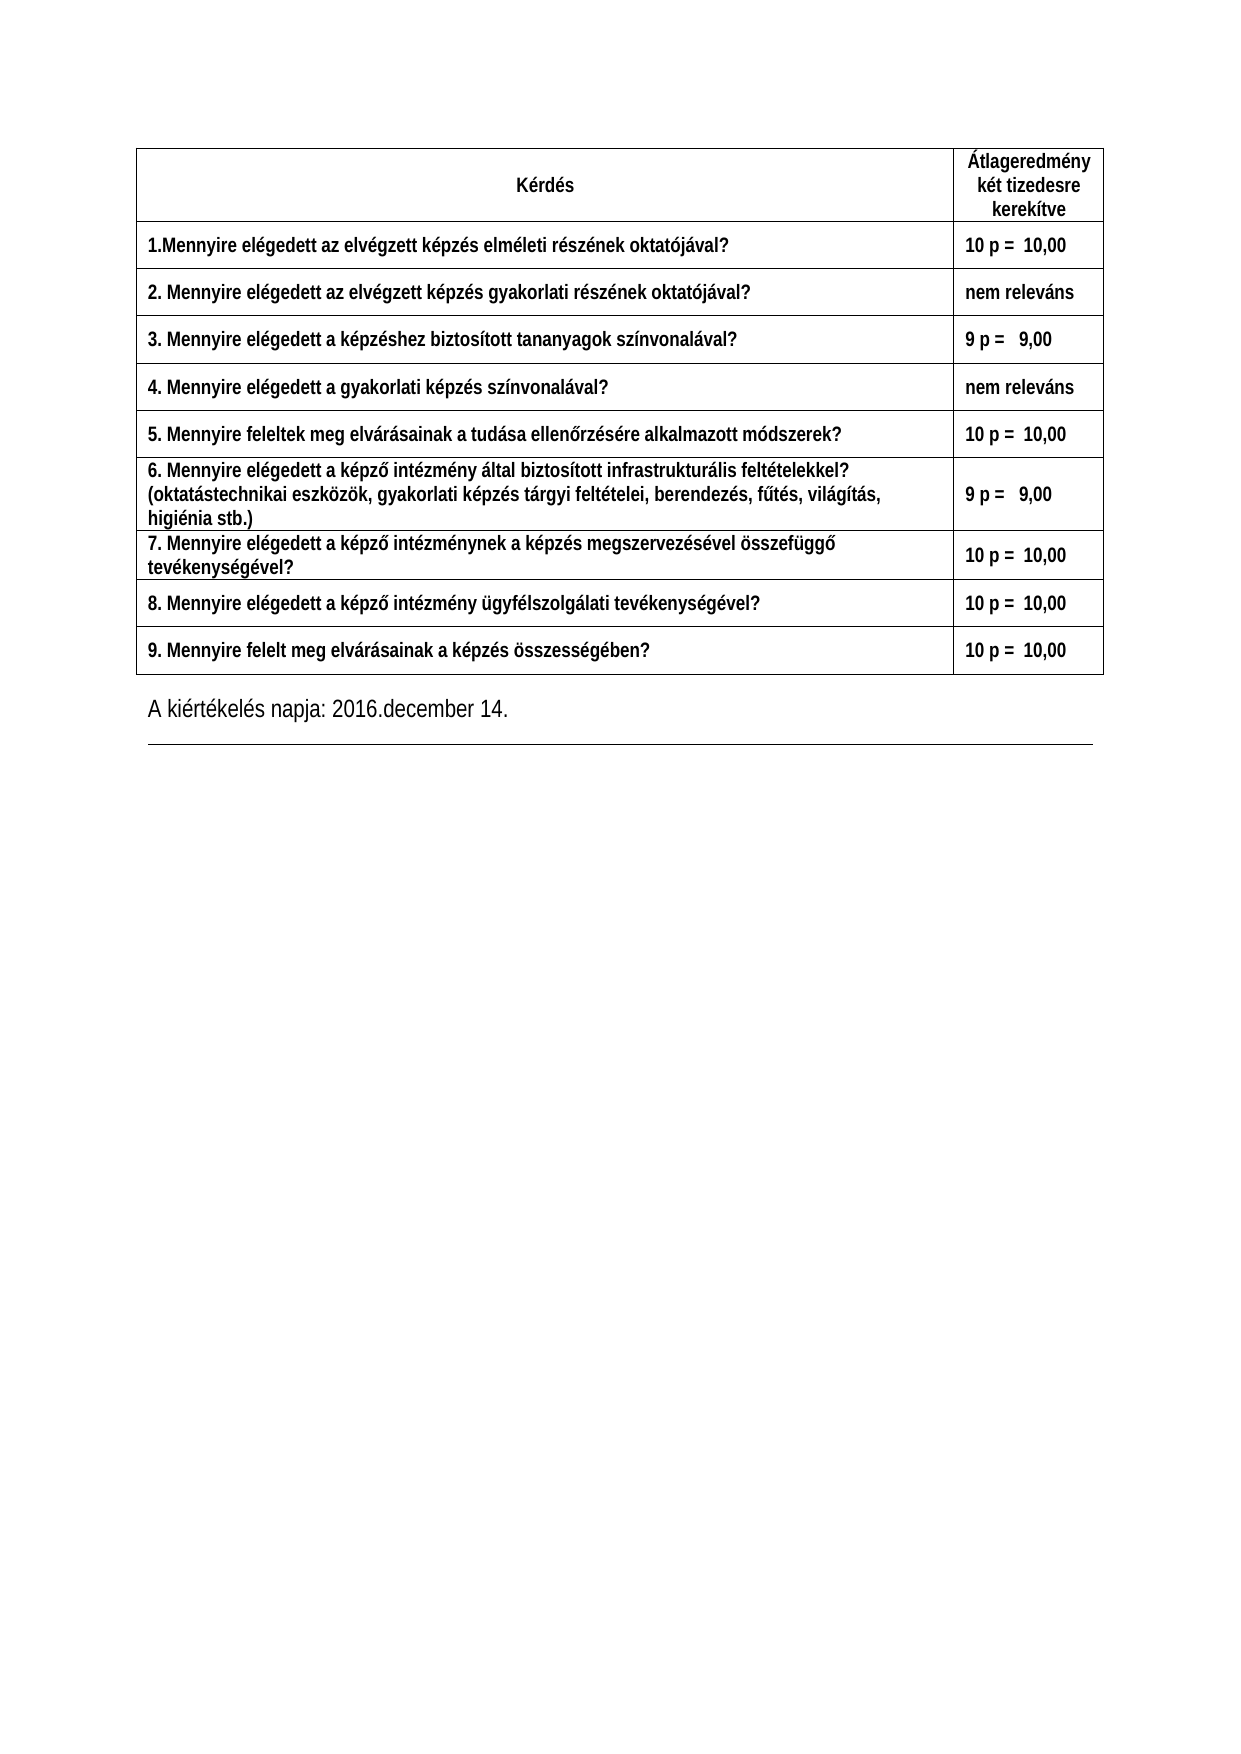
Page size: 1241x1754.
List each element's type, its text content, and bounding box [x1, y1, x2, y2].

table_cell 6. Mennyire elégedett a képző intézmény által biztosított infrastrukturális feltételekkel? (oktatástechnikai eszközök, gyakorlati képzés tárgyi feltételei, berendezés, fűtés, világítás, higiénia stb.) [137, 458, 953, 530]
table_cell nem releváns [954, 364, 1103, 410]
table_cell 2. Mennyire elégedett az elvégzett képzés gyakorlati részének oktatójával? [137, 269, 953, 315]
table_cell 10 p = 10,00 [954, 411, 1103, 457]
table_cell 10 p = 10,00 [954, 531, 1103, 579]
table_cell 10 p = 10,00 [954, 222, 1103, 268]
table_cell 7. Mennyire elégedett a képző intézménynek a képzés megszervezésével összefüggő tevékenységével? [137, 531, 953, 579]
text A kiértékelés napja: 2016.december 14. [148, 694, 1093, 722]
table_cell nem releváns [954, 269, 1103, 315]
table_header Kérdés [137, 149, 953, 221]
table_cell 10 p = 10,00 [954, 627, 1103, 673]
table_header Átlageredmény két tizedesre kerekítve [954, 149, 1103, 221]
table_cell 3. Mennyire elégedett a képzéshez biztosított tananyagok színvonalával? [137, 316, 953, 362]
table_cell 5. Mennyire feleltek meg elvárásainak a tudása ellenőrzésére alkalmazott módszerek? [137, 411, 953, 457]
table_cell 9. Mennyire felelt meg elvárásainak a képzés összességében? [137, 627, 953, 673]
table_cell 9 p = 9,00 [954, 316, 1103, 362]
table_cell 10 p = 10,00 [954, 580, 1103, 626]
table_cell 8. Mennyire elégedett a képző intézmény ügyfélszolgálati tevékenységével? [137, 580, 953, 626]
table_cell 4. Mennyire elégedett a gyakorlati képzés színvonalával? [137, 364, 953, 410]
table_cell 9 p = 9,00 [954, 458, 1103, 530]
table_cell 1.Mennyire elégedett az elvégzett képzés elméleti részének oktatójával? [137, 222, 953, 268]
